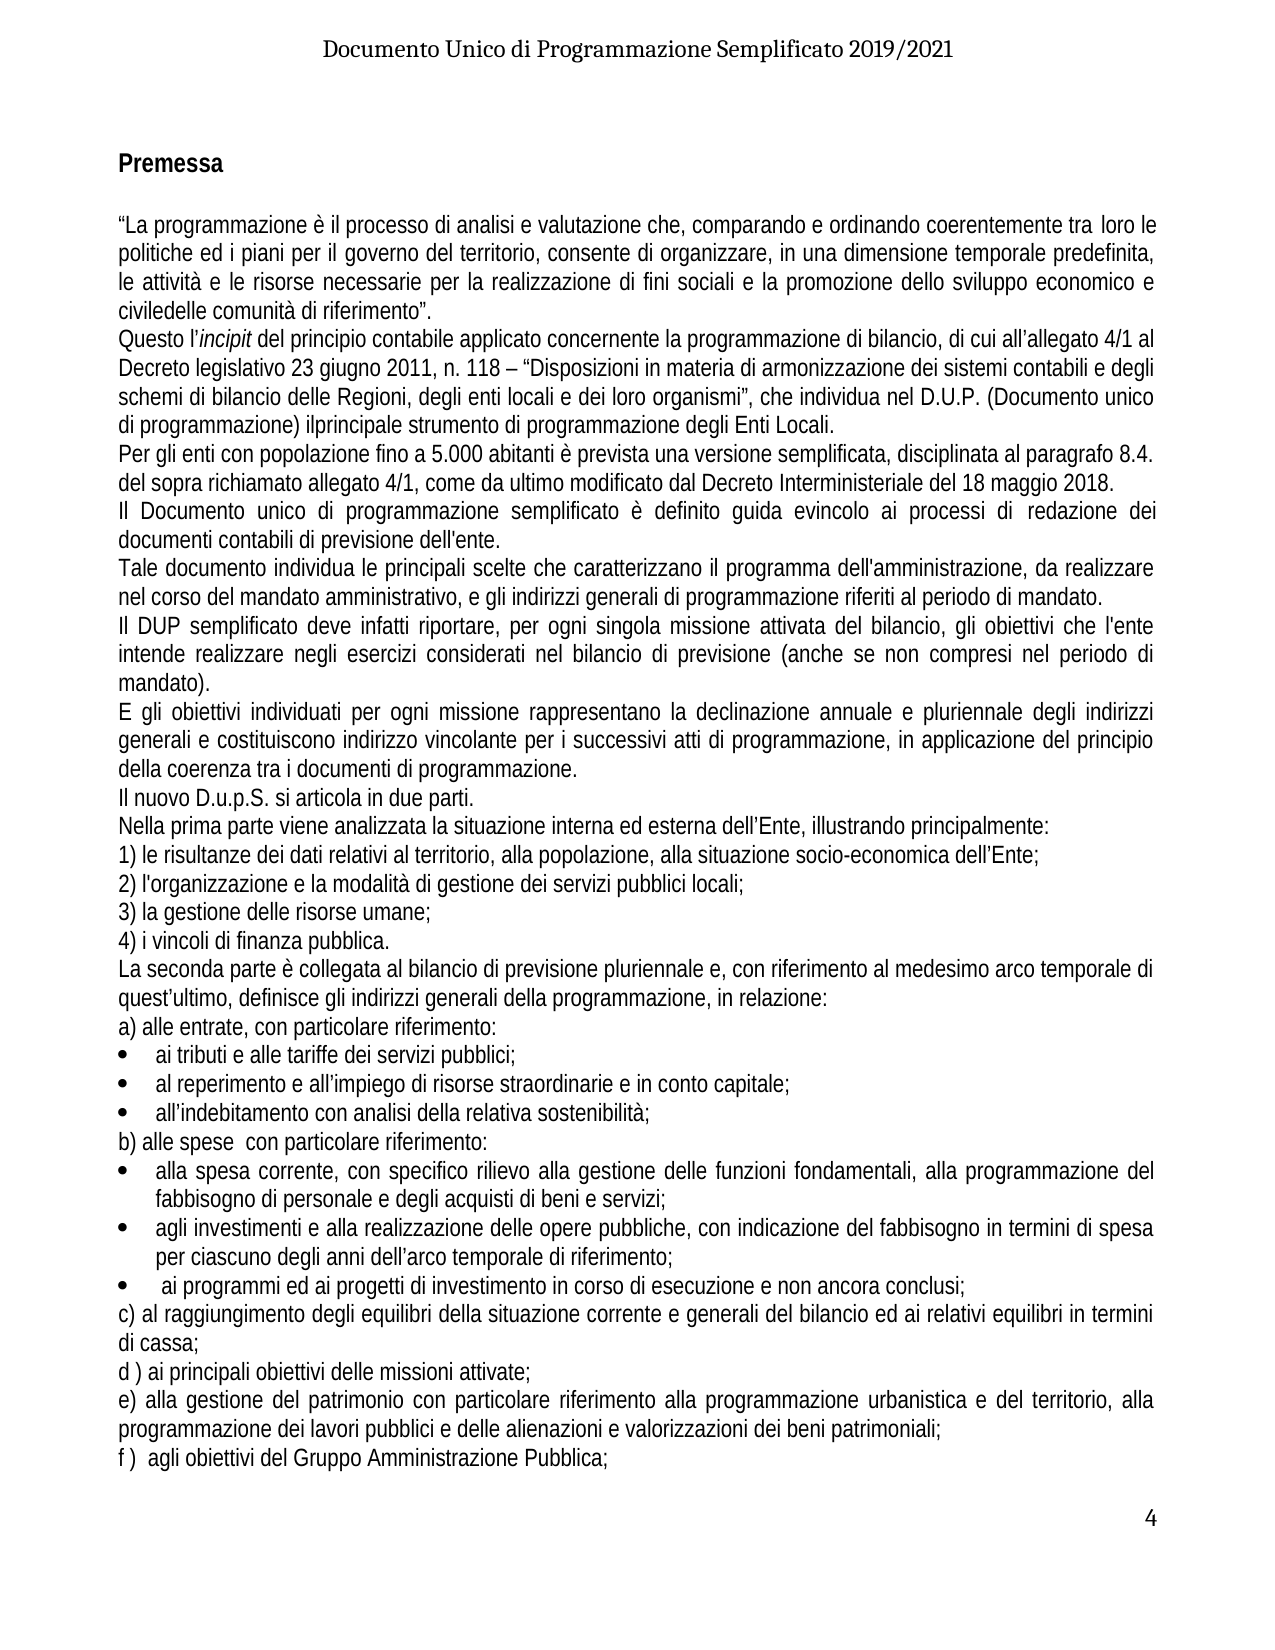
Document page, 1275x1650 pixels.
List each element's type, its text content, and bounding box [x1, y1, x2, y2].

text Il DUP semplificato deve infatti riportare, per ogni singola missione attivata del bilancio, gli obiettivi che l'ente intende realizzare negli esercizi considerati nel bilancio di previsione (anche se non compresi nel periodo di mandato). [118, 611, 1157, 697]
text d ) ai principali obiettivi delle missioni attivate; [118, 1357, 1157, 1385]
list agli investimenti e alla realizzazione delle opere pubbliche, con indicazione del fabbisogno in termini di spesa per ciascuno degli anni dell’arco temporale di riferimento; [118, 1213, 1157, 1271]
text “La programmazione è il processo di analisi e valutazione che, comparando e ordinando coerentemente tra loro le politiche ed i piani per il governo del territorio, consente di organizzare, in una dimensione temporale predefinita, le attività e le risorse necessarie per la realizzazione di fini sociali e la promozione dello sviluppo economico e civiledelle comunità di riferimento”. [118, 210, 1157, 324]
list al reperimento e all’impiego di risorse straordinarie e in conto capitale; [118, 1069, 1157, 1098]
text E gli obiettivi individuati per ogni missione rappresentano la declinazione annuale e pluriennale degli indirizzi generali e costituiscono indirizzo vincolante per i successivi atti di programmazione, in applicazione del principio della coerenza tra i documenti di programmazione. [118, 697, 1157, 783]
text c) al raggiungimento degli equilibri della situazione corrente e generali del bilancio ed ai relativi equilibri in termini di cassa; [118, 1299, 1157, 1357]
text 2) l'organizzazione e la modalità di gestione dei servizi pubblici locali; [118, 868, 1157, 897]
text Il nuovo D.u.p.S. si articola in due parti. [118, 783, 1157, 811]
text e) alla gestione del patrimonio con particolare riferimento alla programmazione urbanistica e del territorio, alla programmazione dei lavori pubblici e delle alienazioni e valorizzazioni dei beni patrimoniali; [118, 1385, 1157, 1443]
text 1) le risultanze dei dati relativi al territorio, alla popolazione, alla situazione socio-economica dell’Ente; [118, 840, 1157, 868]
text b) alle spese con particolare riferimento: [118, 1127, 1157, 1156]
list all’indebitamento con analisi della relativa sostenibilità; [118, 1098, 1157, 1127]
list ai tributi e alle tariffe dei servizi pubblici; [118, 1040, 1157, 1069]
text Il Documento unico di programmazione semplificato è definito guida evincolo ai processi di redazione dei documenti contabili di previsione dell'ente. [118, 496, 1157, 553]
text La seconda parte è collegata al bilancio di previsione pluriennale e, con riferimento al medesimo arco temporale di quest’ultimo, definisce gli indirizzi generali della programmazione, in relazione: [118, 954, 1157, 1012]
text a) alle entrate, con particolare riferimento: [118, 1012, 1157, 1040]
text f ) agli obiettivi del Gruppo Amministrazione Pubblica; [118, 1443, 1157, 1471]
text Nella prima parte viene analizzata la situazione interna ed esterna dell’Ente, illustrando principalmente: [118, 811, 1157, 840]
text Per gli enti con popolazione fino a 5.000 abitanti è prevista una versione semplificata, disciplinata al paragrafo 8.4. del sopra richiamato allegato 4/1, come da ultimo modificato dal Decreto Interministeriale del 18 maggio 2018. [118, 439, 1157, 496]
text 4) i vincoli di finanza pubblica. [118, 926, 1157, 954]
text Tale documento individua le principali scelte che caratterizzano il programma dell'amministrazione, da realizzare nel corso del mandato amministrativo, e gli indirizzi generali di programmazione riferiti al periodo di mandato. [118, 553, 1157, 611]
text Premessa [118, 148, 1157, 179]
list alla spesa corrente, con specifico rilievo alla gestione delle funzioni fondamentali, alla programmazione del fabbisogno di personale e degli acquisti di beni e servizi; [118, 1156, 1157, 1213]
text Questo l’incipit del principio contabile applicato concernente la programmazione di bilancio, di cui all’allegato 4/1 al Decreto legislativo 23 giugno 2011, n. 118 – “Disposizioni in materia di armonizzazione dei sistemi contabili e degli schemi di bilancio delle Regioni, degli enti locali e dei loro organismi”, che individua nel D.U.P. (Documento unico di programmazione) ilprincipale strumento di programmazione degli Enti Locali. [118, 324, 1157, 439]
text 3) la gestione delle risorse umane; [118, 897, 1157, 926]
list ai programmi ed ai progetti di investimento in corso di esecuzione e non ancora conclusi; [118, 1271, 1157, 1299]
